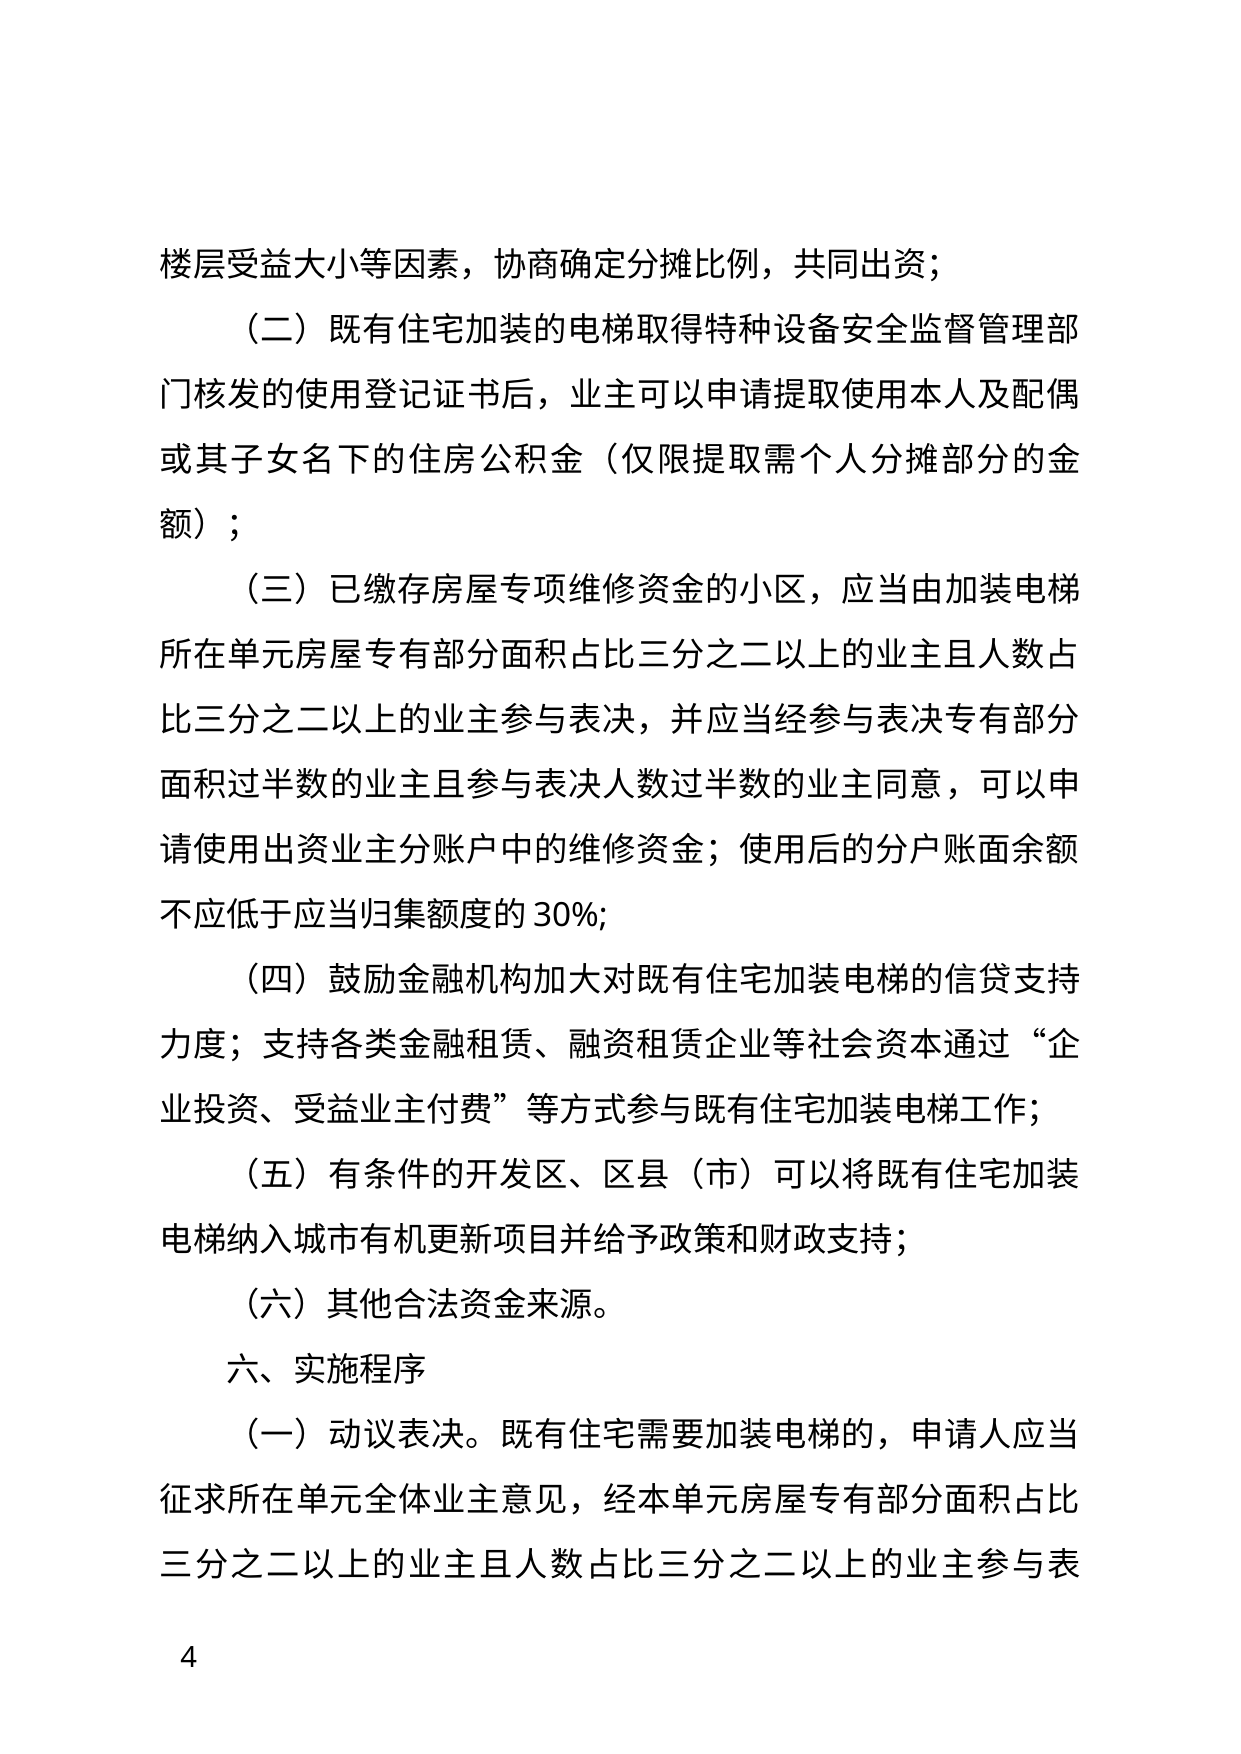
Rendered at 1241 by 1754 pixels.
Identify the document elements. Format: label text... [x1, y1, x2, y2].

text （六）其他合法资金来源。 [159, 1270, 1081, 1335]
text 六、实施程序 [159, 1335, 1081, 1400]
text （五）有条件的开发区、区县（市）可以将既有住宅加装电梯纳入城市有机更新项目并给予政策和财政支持； [159, 1140, 1081, 1270]
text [159, 230, 1081, 295]
text （三）已缴存房屋专项维修资金的小区，应当由加装电梯所在单元房屋专有部分面积占比三分之二以上的业主且人数占比三分之二以上的业主参与表决，并应当经参与表决专有部分面积过半数的业主且参与表决人数过半数的业主同意，可以申请使用出资业主分账户中的维修资金；使用后的分户账面余额不应低于应当归集额度的30%; [159, 555, 1081, 945]
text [159, 1400, 1081, 1595]
text （四）鼓励金融机构加大对既有住宅加装电梯的信贷支持力度；支持各类金融租赁、融资租赁企业等社会资本通过“企业投资、受益业主付费”等方式参与既有住宅加装电梯工作； [159, 945, 1081, 1140]
text （二）既有住宅加装的电梯取得特种设备安全监督管理部门核发的使用登记证书后，业主可以申请提取使用本人及配偶或其子女名下的住房公积金（仅限提取需个人分摊部分的金额）； [159, 295, 1081, 555]
